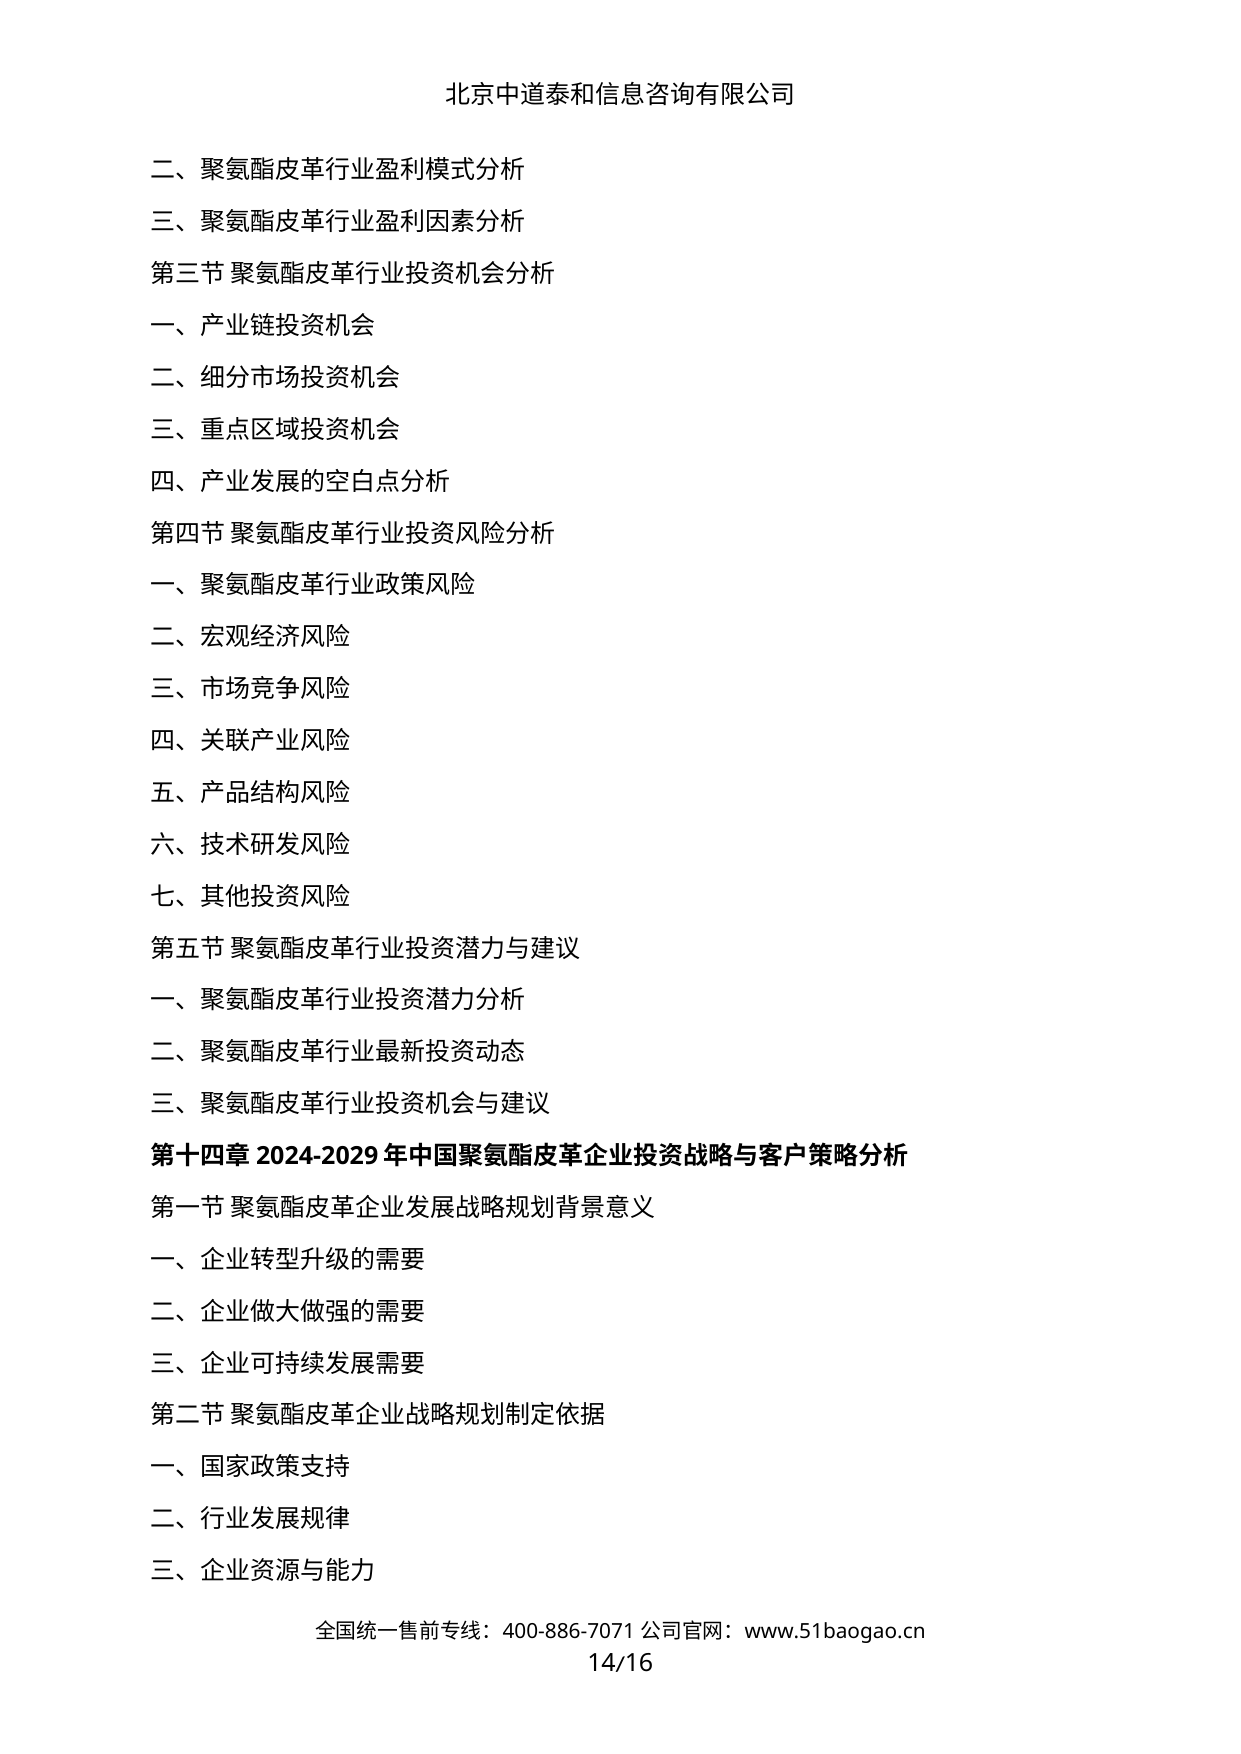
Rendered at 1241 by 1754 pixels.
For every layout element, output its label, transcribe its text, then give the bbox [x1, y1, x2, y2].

text 二、聚氨酯皮革行业盈利模式分析 [150, 150, 1090, 186]
text 二、宏观经济风险 [150, 617, 1090, 653]
text 二、企业做大做强的需要 [150, 1291, 1090, 1327]
text 第一节 聚氨酯皮革企业发展战略规划背景意义 [150, 1187, 1090, 1224]
text 二、行业发展规律 [150, 1499, 1090, 1535]
text 第五节 聚氨酯皮革行业投资潜力与建议 [150, 928, 1090, 964]
text 三、企业可持续发展需要 [150, 1343, 1090, 1379]
text 第四节 聚氨酯皮革行业投资风险分析 [150, 513, 1090, 549]
text 三、企业资源与能力 [150, 1551, 1090, 1587]
text 五、产品结构风险 [150, 772, 1090, 809]
text 第十四章 2024-2029年中国聚氨酯皮革企业投资战略与客户策略分析 [150, 1136, 1090, 1172]
text 一、国家政策支持 [150, 1447, 1090, 1483]
text 一、企业转型升级的需要 [150, 1239, 1090, 1276]
text 四、关联产业风险 [150, 721, 1090, 757]
text 二、细分市场投资机会 [150, 357, 1090, 394]
text 三、聚氨酯皮革行业投资机会与建议 [150, 1084, 1090, 1120]
text 六、技术研发风险 [150, 824, 1090, 861]
text 二、聚氨酯皮革行业最新投资动态 [150, 1032, 1090, 1068]
text 一、产业链投资机会 [150, 306, 1090, 342]
text 一、聚氨酯皮革行业投资潜力分析 [150, 980, 1090, 1016]
text 第三节 聚氨酯皮革行业投资机会分析 [150, 254, 1090, 290]
text 四、产业发展的空白点分析 [150, 461, 1090, 497]
text 三、市场竞争风险 [150, 669, 1090, 705]
text 七、其他投资风险 [150, 876, 1090, 912]
text 三、聚氨酯皮革行业盈利因素分析 [150, 202, 1090, 238]
text 第二节 聚氨酯皮革企业战略规划制定依据 [150, 1395, 1090, 1431]
text 三、重点区域投资机会 [150, 409, 1090, 446]
text 一、聚氨酯皮革行业政策风险 [150, 565, 1090, 601]
